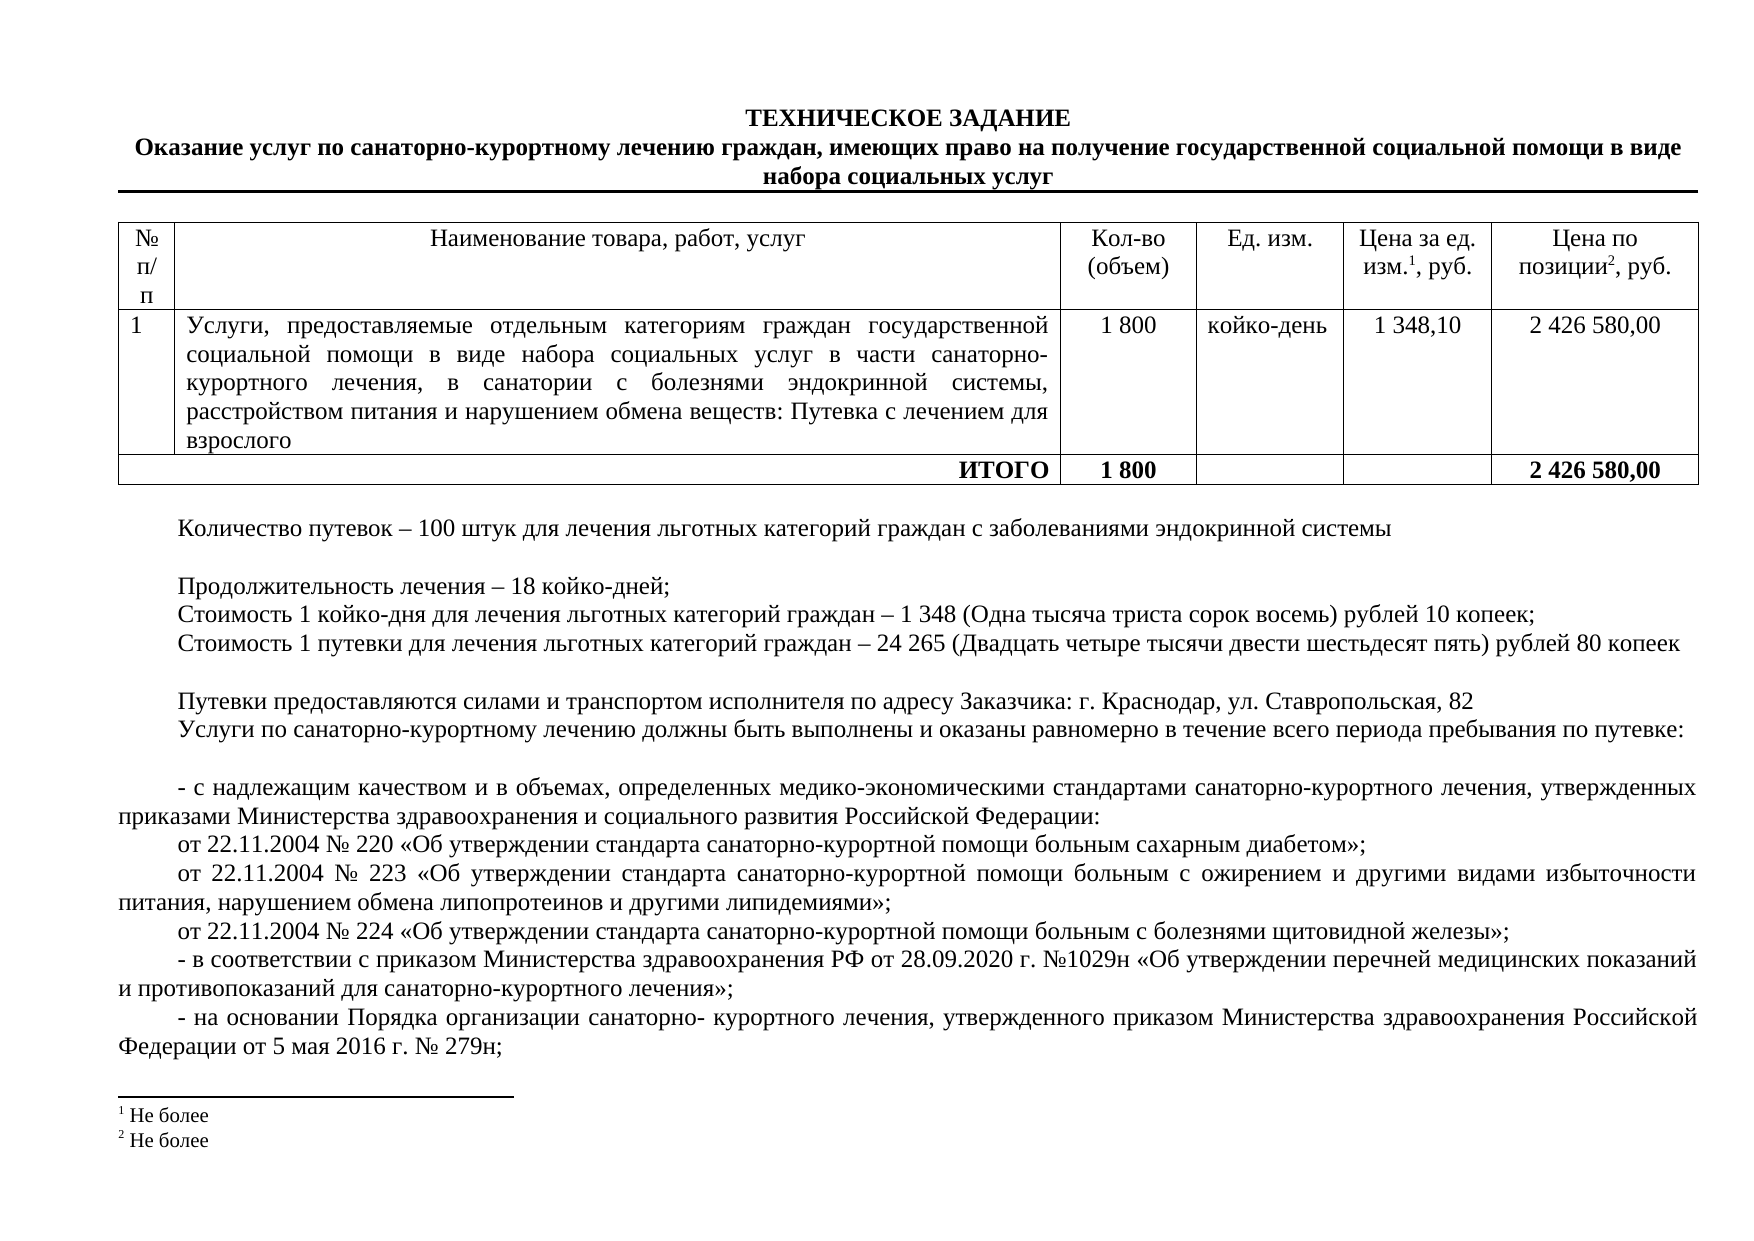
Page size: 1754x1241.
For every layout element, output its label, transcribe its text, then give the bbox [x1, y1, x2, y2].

table_cell 2 426 580,00 [1492, 455, 1698, 483]
table_cell 1 [119, 310, 174, 454]
table_cell [1344, 455, 1491, 483]
text Продолжительность лечения – 18 койко-дней; [118, 571, 1698, 599]
table_header Кол-во (объем) [1061, 223, 1196, 309]
text от 22.11.2004 № 220 «Об утверждении стандарта санаторно-курортной помощи больным сахарным диабетом»; [118, 829, 1698, 858]
table_header Цена по позиции, руб. [1492, 223, 1698, 309]
table_cell 1 800 [1061, 310, 1196, 454]
table_header Наименование товара, работ, услуг [175, 223, 1060, 309]
text Оказание услуг по санаторно-курортному лечению граждан, имеющих право на получение государственной социальной помощи в виде набора социальных услуг [118, 132, 1698, 190]
text ТЕХНИЧЕСКОЕ ЗАДАНИЕ [118, 103, 1698, 132]
text от 22.11.2004 № 224 «Об утверждении стандарта санаторно-курортной помощи больным с болезнями щитовидной железы»; [118, 916, 1698, 944]
text от 22.11.2004 № 223 «Об утверждении стандарта санаторно-курортной помощи больным с ожирением и другими видами избыточности питания, нарушением обмена липопротеинов и другими липидемиями»; [118, 858, 1698, 916]
text - с надлежащим качеством и в объемах, определенных медико-экономическими стандартами санаторно-курортного лечения, утвержденных приказами Министерства здравоохранения и социального развития Российской Федерации: [118, 772, 1698, 829]
table_cell ИТОГО [119, 455, 1060, 483]
table_cell 1 348,10 [1344, 310, 1491, 454]
table_header Ед. изм. [1197, 223, 1343, 309]
table_header Цена за ед. изм., руб. [1344, 223, 1491, 309]
table_cell койко-день [1197, 310, 1343, 454]
text Стоимость 1 путевки для лечения льготных категорий граждан – 24 265 (Двадцать четыре тысячи двести шестьдесят пять) рублей 80 копеек [118, 628, 1698, 657]
table_cell 2 426 580,00 [1492, 310, 1698, 454]
text Количество путевок – 100 штук для лечения льготных категорий граждан с заболеваниями эндокринной системы [118, 513, 1698, 542]
text Стоимость 1 койко-дня для лечения льготных категорий граждан – 1 348 (Одна тысяча триста сорок восемь) рублей 10 копеек; [118, 599, 1698, 628]
text Услуги по санаторно-курортному лечению должны быть выполнены и оказаны равномерно в течение всего периода пребывания по путевке: [118, 714, 1698, 743]
table_cell Услуги, предоставляемые отдельным категориям граждан государственной социальной помощи в виде набора социальных услуг в части санаторно-курортного лечения, в санатории с болезнями эндокринной системы, расстройством питания и нарушением обмена веществ: Путевка с лечением для взрослого [175, 310, 1060, 454]
text Путевки предоставляются силами и транспортом исполнителя по адресу Заказчика: г. Краснодар, ул. Ставропольская, 82 [118, 686, 1698, 714]
table_cell 1 800 [1061, 455, 1196, 483]
text - на основании Порядка организации санаторно- курортного лечения, утвержденного приказом Министерства здравоохранения Российской Федерации от 5 мая 2016 г. № 279н; [118, 1002, 1698, 1059]
text - в соответствии с приказом Министерства здравоохранения РФ от 28.09.2020 г. №1029н «Об утверждении перечней медицинских показаний и противопоказаний для санаторно-курортного лечения»; [118, 944, 1698, 1002]
table_header № п/п [119, 223, 174, 309]
table_cell [1197, 455, 1343, 483]
